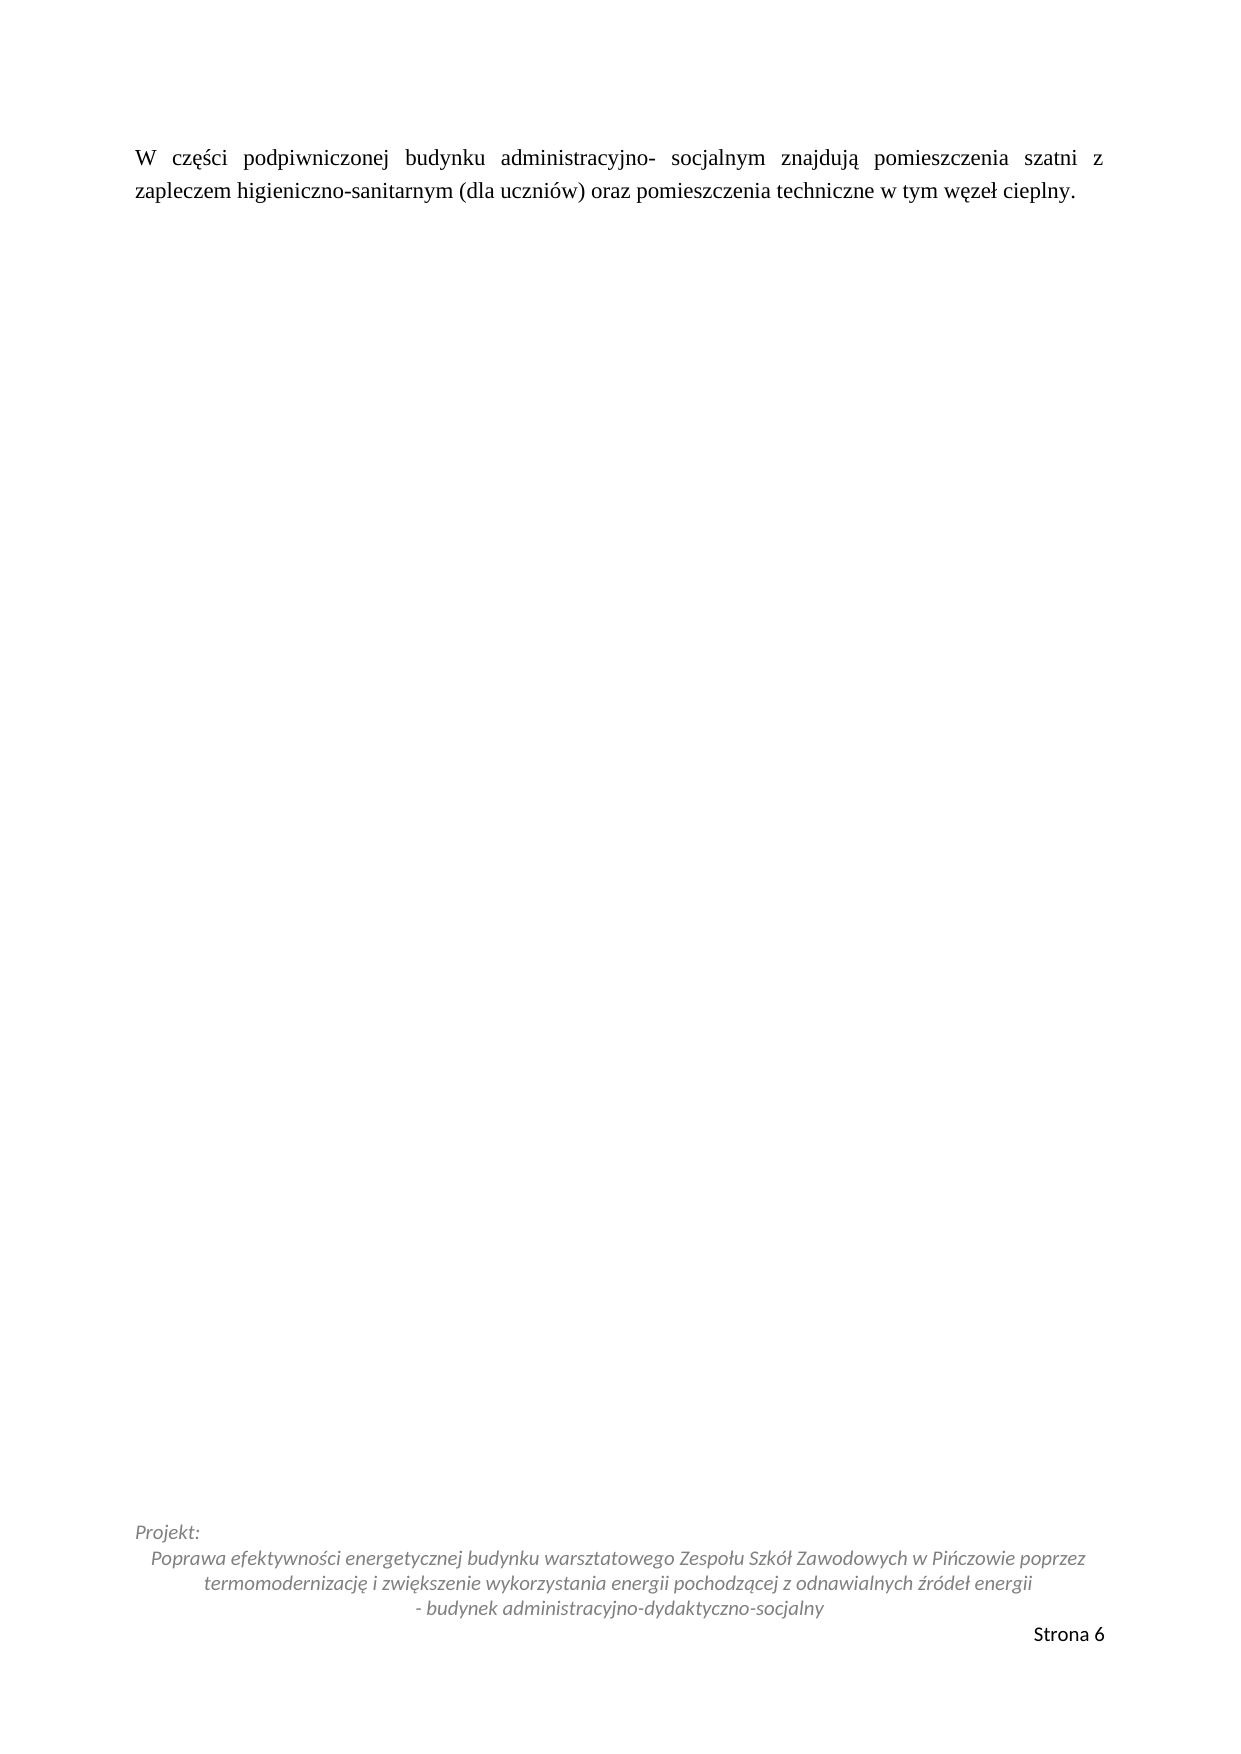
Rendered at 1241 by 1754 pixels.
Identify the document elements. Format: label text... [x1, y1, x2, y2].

text W części podpiwniczonej budynku administracyjno- socjalnym znajdują pomieszczenia szatni z zapleczem higieniczno-sanitarnym (dla uczniów) oraz pomieszczenia techniczne w tym węzeł cieplny. [135, 144, 1104, 204]
